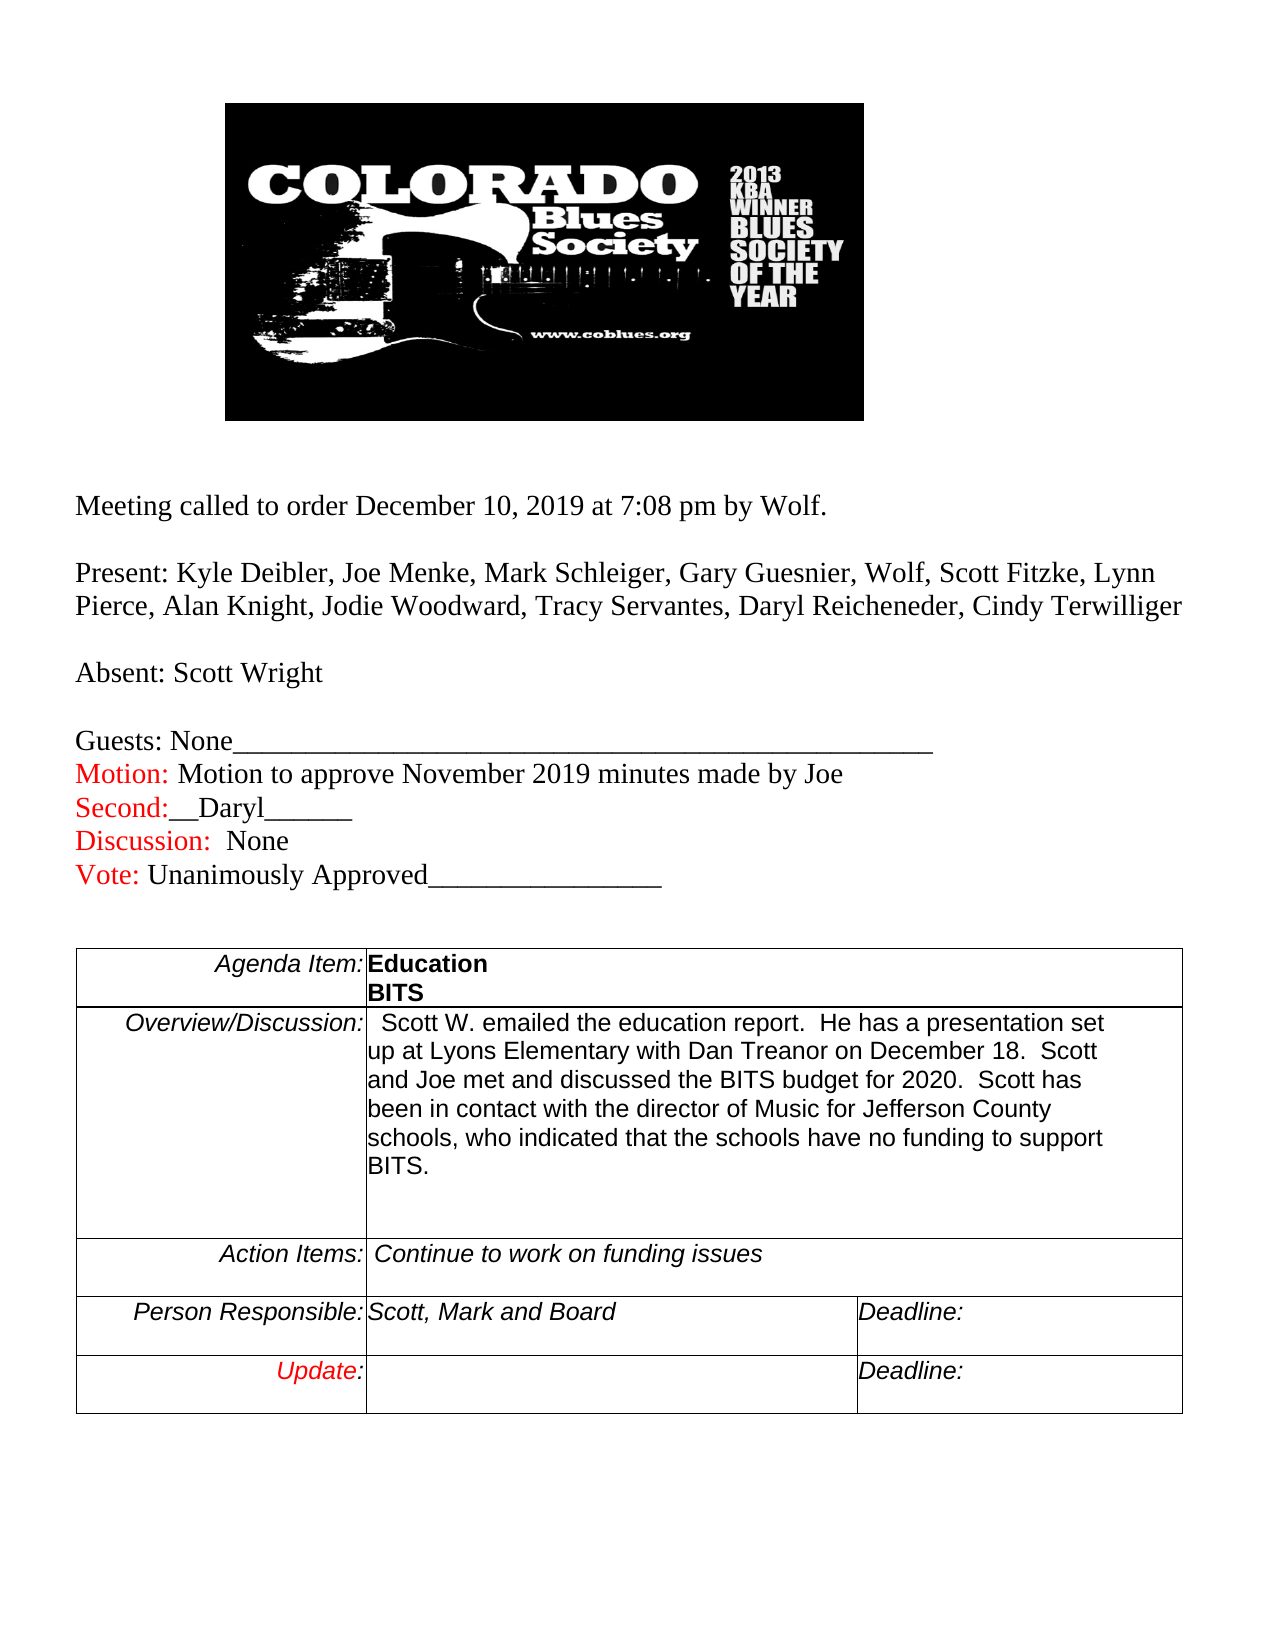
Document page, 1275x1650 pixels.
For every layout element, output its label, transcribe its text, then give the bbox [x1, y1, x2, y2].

text Discussion: None [75, 823, 1200, 857]
picture [225, 103, 864, 421]
text Guests: None________________________________________________ [75, 723, 1200, 756]
text Meeting called to order December 10, 2019 at 7:08 pm by Wolf. [75, 488, 1200, 521]
table_cell Scott W. emailed the education report. He has a presentation set up at Lyons Elementary with Dan Treanor on December 18. Scott and Joe met and discussed the BITS budget for 2020. Scott has been in contact with the director of Music for Jefferson County schools, who indicated that the schools have no funding to support BITS. [367, 1008, 1182, 1237]
text Vote: Unanimously Approved________________ [75, 857, 1200, 890]
table_cell Scott, Mark and Board [367, 1297, 857, 1354]
table_cell Deadline: [858, 1356, 1182, 1413]
table_cell Action Items: [77, 1239, 366, 1296]
text Present: Kyle Deibler, Joe Menke, Mark Schleiger, Gary Guesnier, Wolf, Scott Fitzke, Lynn Pierce, Alan Knight, Jodie Woodward, Tracy Servantes, Daryl Reicheneder, Cindy Terwilliger [75, 555, 1200, 622]
table_header Education BITS [367, 949, 1182, 1006]
table_cell [367, 1356, 857, 1413]
table_cell Update: [77, 1356, 366, 1413]
table_header Agenda Item: [77, 949, 366, 1006]
table_cell Deadline: [858, 1297, 1182, 1354]
table_cell Person Responsible: [77, 1297, 366, 1354]
table_cell Continue to work on funding issues [367, 1239, 1182, 1296]
text Second:__Daryl______ [75, 790, 1200, 823]
text Absent: Scott Wright [75, 656, 1200, 689]
text Motion: Motion to approve November 2019 minutes made by Joe [75, 756, 1200, 790]
table_cell Overview/Discussion: [77, 1008, 366, 1237]
